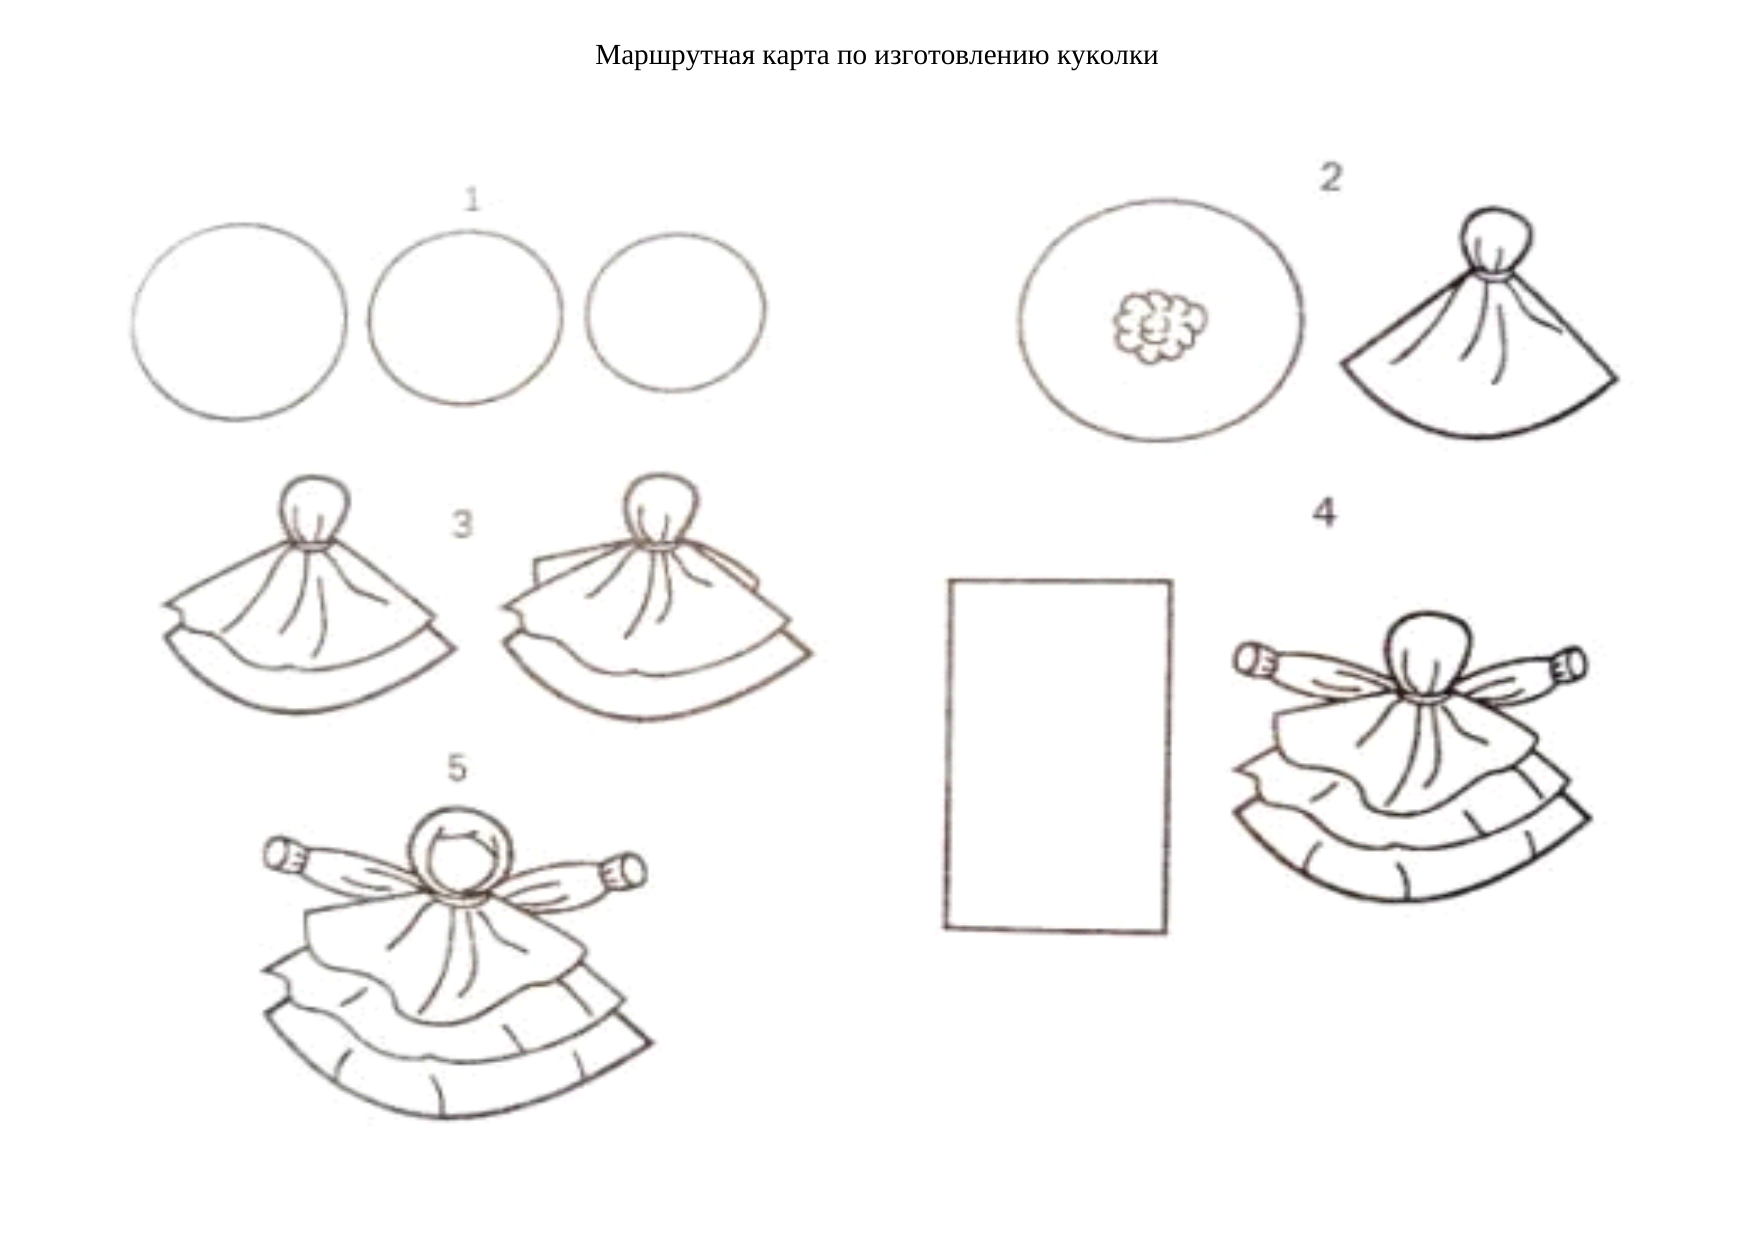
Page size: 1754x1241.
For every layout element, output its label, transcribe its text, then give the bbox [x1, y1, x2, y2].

picture [99, 131, 1675, 1144]
text Маршрутная карта по изготовлению куколки [118, 37, 1636, 71]
